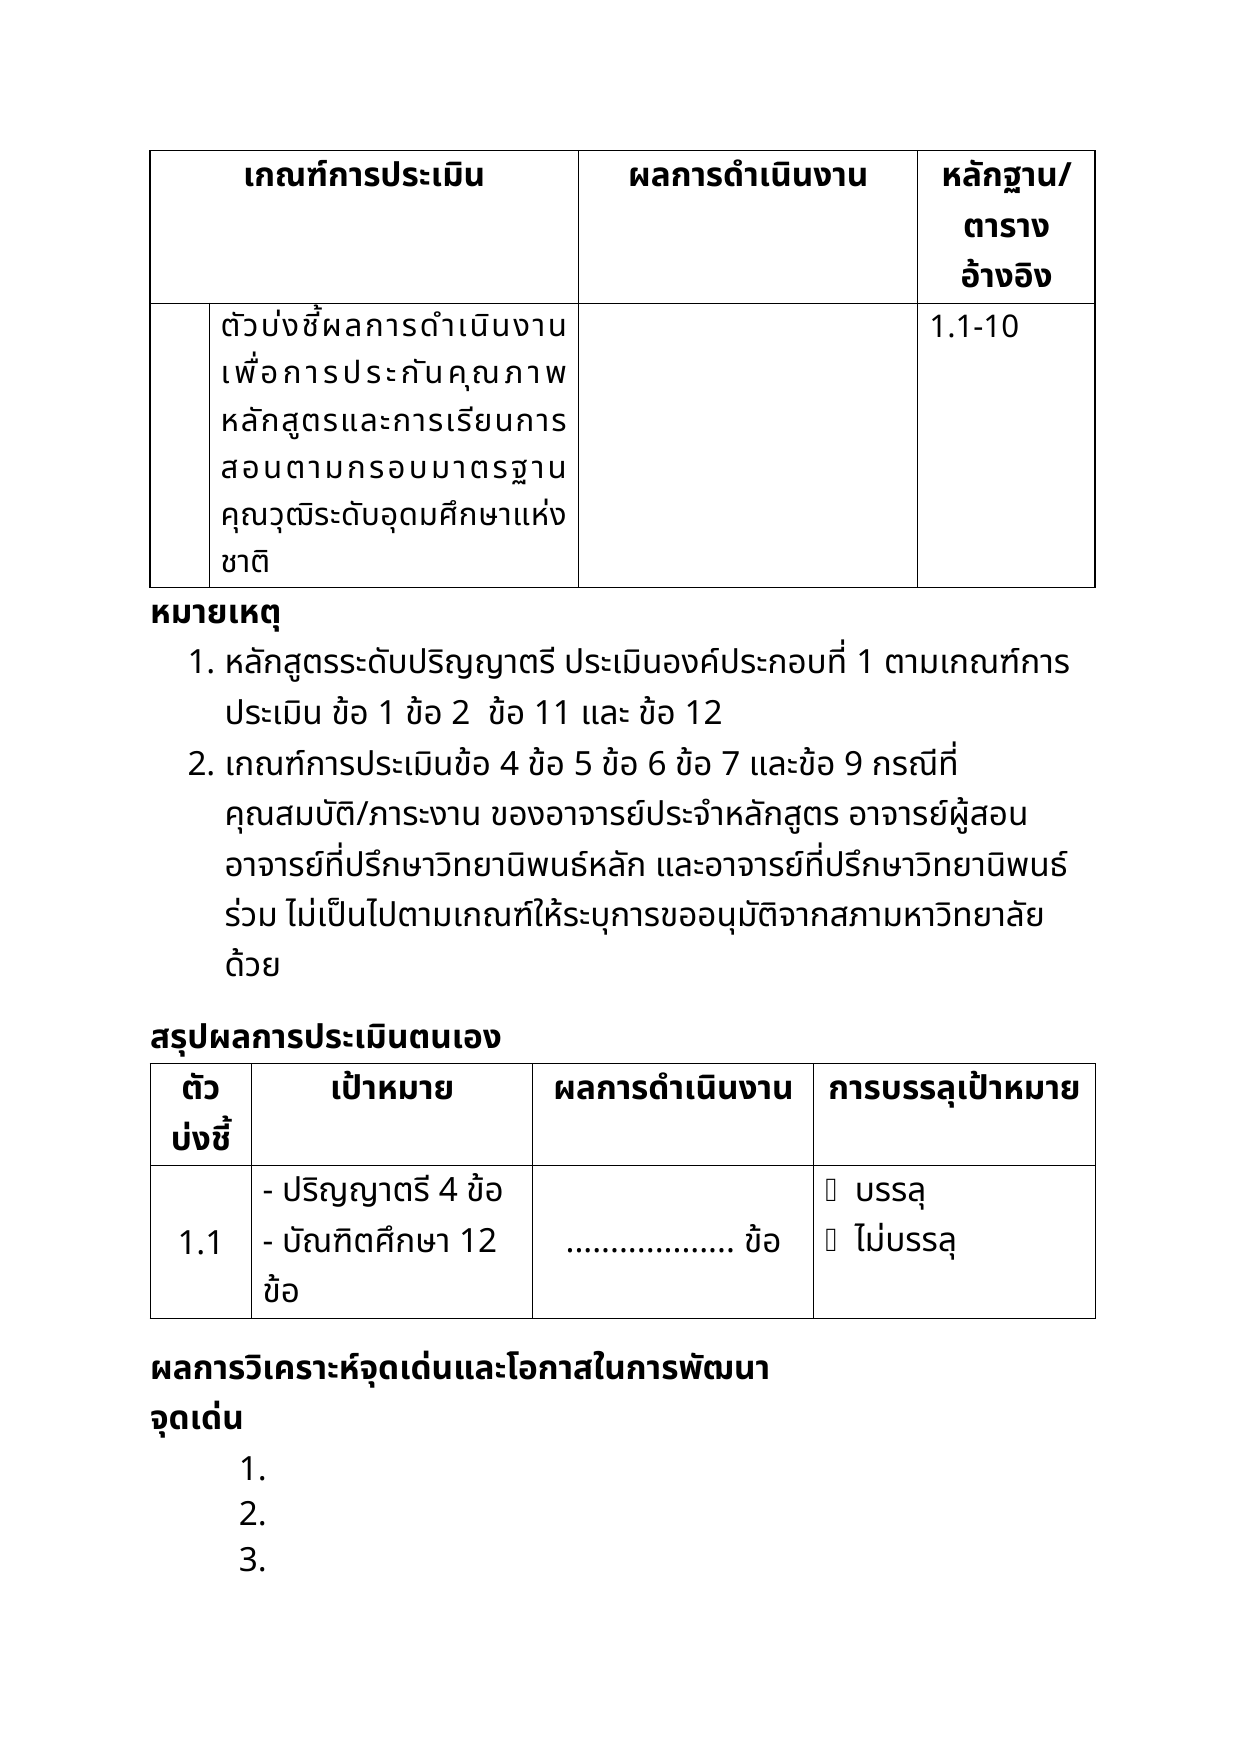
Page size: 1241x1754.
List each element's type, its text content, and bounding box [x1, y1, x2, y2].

table_cell ตารางที่ 1.1-10 [918, 304, 1094, 587]
text 2. [150, 1490, 1090, 1535]
table_cell บรรลุ ไม่บรรลุ [814, 1166, 1095, 1318]
text สรุปผลการประเมินตนเอง [150, 1013, 1090, 1063]
list เกณฑ์การประเมินข้อ 4 ข้อ 5 ข้อ 6 ข้อ 7 และข้อ 9 กรณีที่คุณสมบัติ/ภาระงาน ของอาจารย์ประจำหลักสูตร อาจารย์ผู้สอน อาจารย์ที่ปรึกษาวิทยานิพนธ์หลัก และอาจารย์ที่ปรึกษาวิทยานิพนธ์ร่วม ไม่เป็นไปตามเกณฑ์ให้ระบุการขออนุมัติจากสภามหาวิทยาลัยด้วย [187, 739, 1090, 992]
table_header ผลการดำเนินงาน [579, 151, 917, 302]
table_cell - ปริญญาตรี 4 ข้อ - บัณฑิตศึกษา 12 ข้อ [252, 1166, 532, 1318]
table_header เกณฑ์การประเมิน [151, 151, 578, 302]
table_header การบรรลุเป้าหมาย [814, 1064, 1095, 1165]
text จุดเด่น [150, 1394, 1090, 1444]
table_cell [579, 304, 917, 587]
table_header หลักฐาน/ ตารางอ้างอิง [918, 151, 1094, 302]
text 1. [150, 1444, 1090, 1490]
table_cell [210, 304, 578, 587]
table_header เป้าหมาย [252, 1064, 532, 1165]
text ผลการวิเคราะห์จุดเด่นและโอกาสในการพัฒนา [150, 1344, 1090, 1394]
table_cell ................... ข้อ [533, 1166, 813, 1318]
text หมายเหตุ [150, 588, 1090, 638]
table_cell 1.1 [151, 1166, 251, 1318]
table_header ตัวบ่งชี้ [151, 1064, 251, 1165]
table_cell 12 [151, 304, 209, 587]
table_header ผลการดำเนินงาน [533, 1064, 813, 1165]
text 3. [150, 1535, 1090, 1581]
list หลักสูตรระดับปริญญาตรี ประเมินองค์ประกอบที่ 1 ตามเกณฑ์การประเมิน ข้อ 1 ข้อ 2 ข้อ 11 และ ข้อ 12 [187, 638, 1090, 739]
